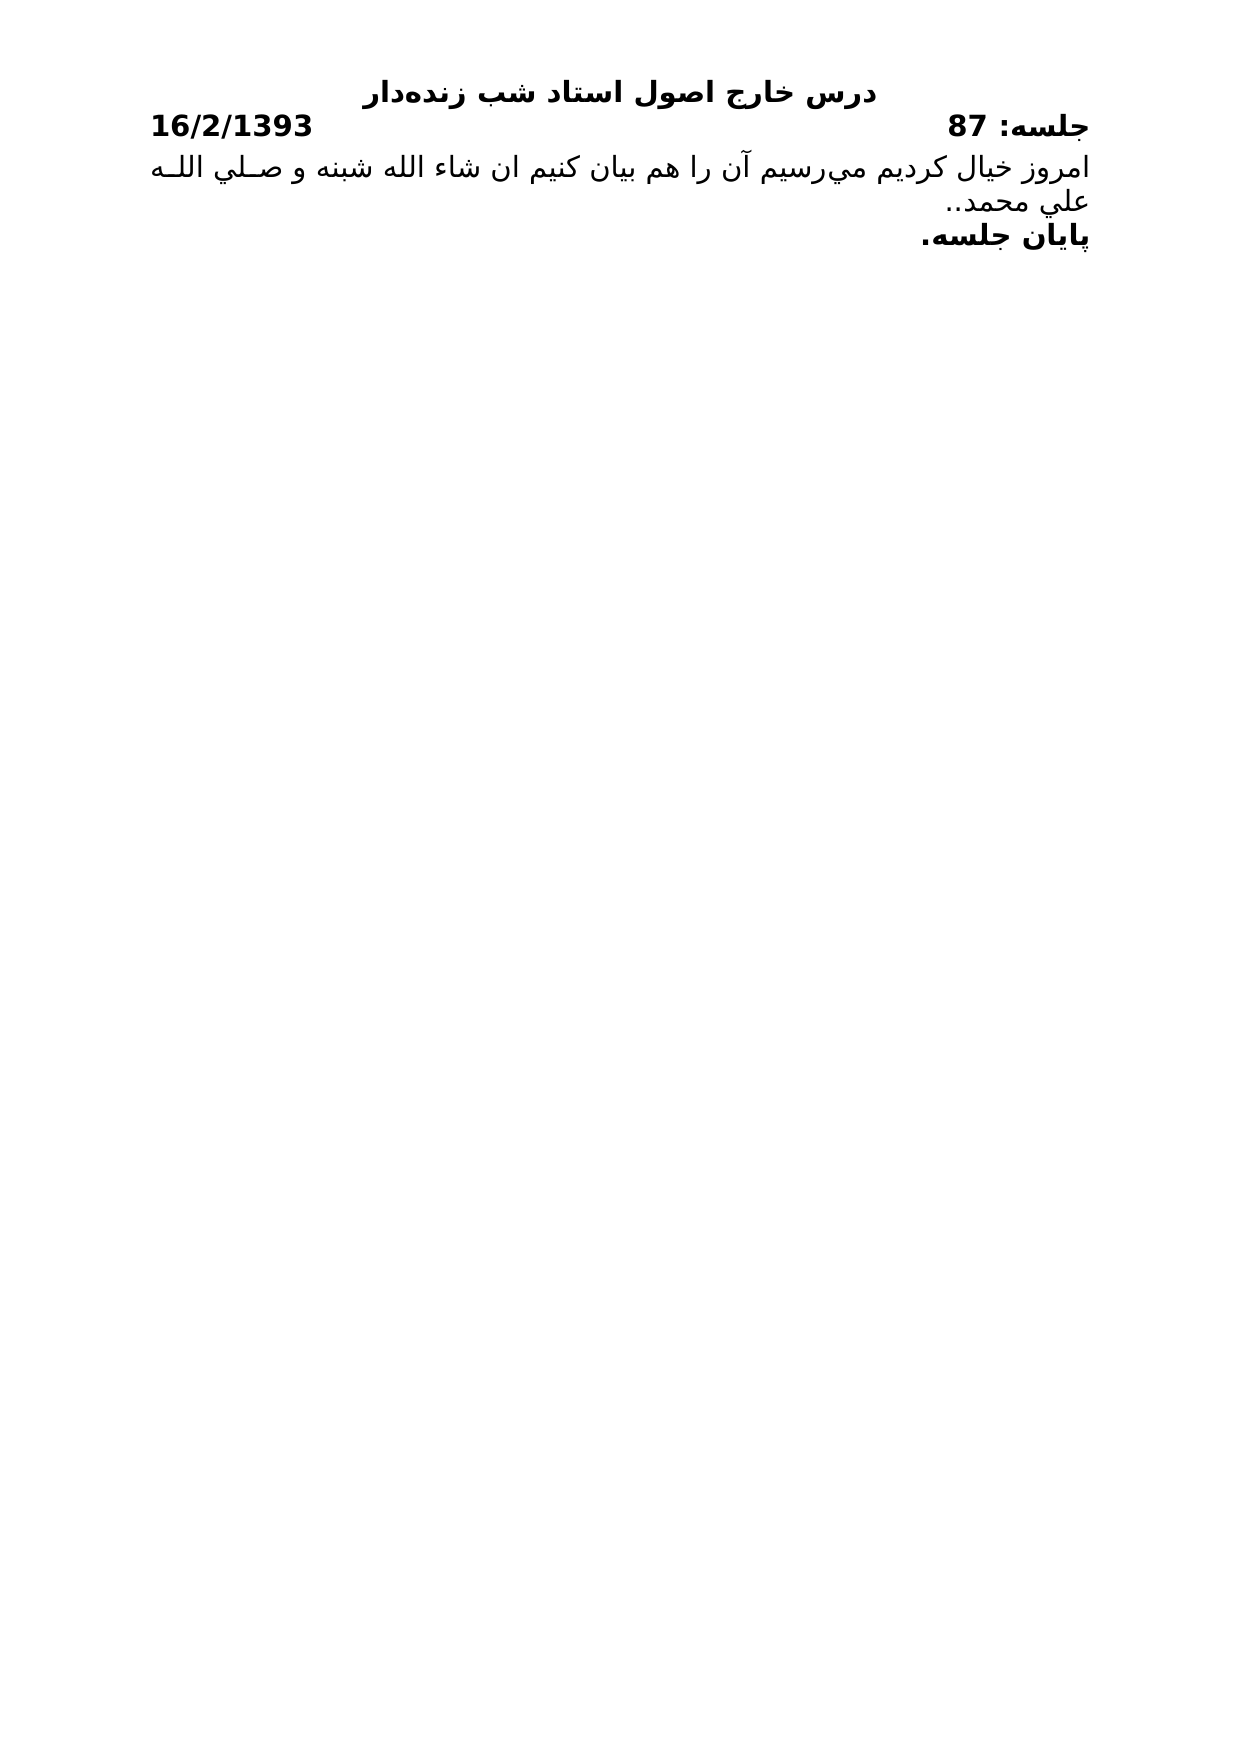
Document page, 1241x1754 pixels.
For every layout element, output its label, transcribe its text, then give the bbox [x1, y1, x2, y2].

text پايان جلسه. [150, 218, 1090, 252]
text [150, 150, 1090, 218]
